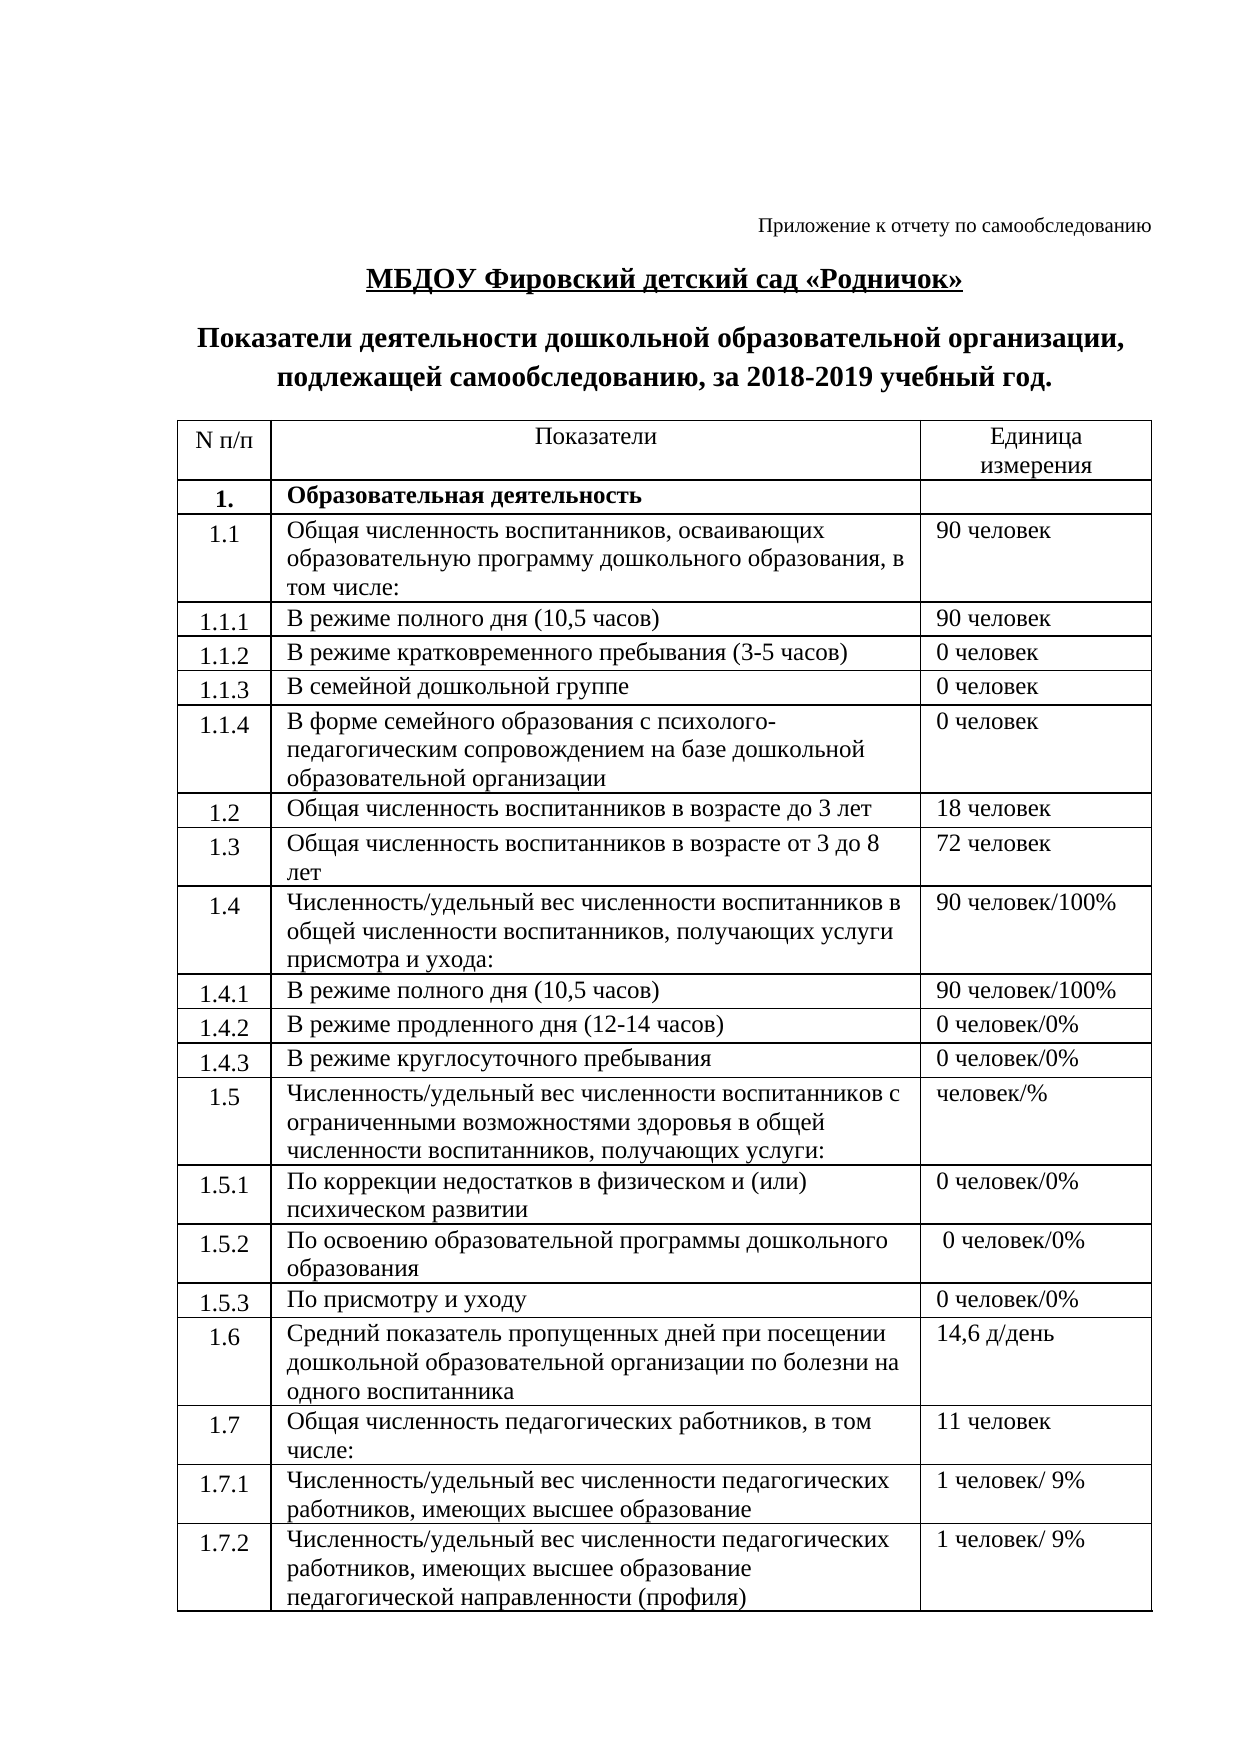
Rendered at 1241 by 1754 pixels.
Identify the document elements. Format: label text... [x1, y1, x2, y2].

table_cell 0 человек [921, 706, 1151, 792]
table_cell Общая численность воспитанников, осваивающих образовательную программу дошкольного образования, в том числе: [272, 515, 920, 601]
table_cell 1.5.1 [178, 1166, 270, 1223]
table_cell 1.4.1 [178, 975, 270, 1008]
table_cell 0 человек/0% [921, 1044, 1151, 1076]
table_cell Общая численность воспитанников в возрасте до 3 лет [272, 794, 920, 826]
table_cell Единица измерения [921, 421, 1151, 479]
table_cell 14,6 д/день [921, 1318, 1151, 1404]
table_cell 18 человек [921, 794, 1151, 826]
text Приложение к отчету по самообследованию [177, 212, 1152, 237]
table_cell Средний показатель пропущенных дней при посещении дошкольной образовательной организации по болезни на одного воспитанника [272, 1318, 920, 1404]
table_cell В режиме полного дня (10,5 часов) [272, 603, 920, 635]
table_cell 1.1.2 [178, 637, 270, 670]
table_cell 0 человек [921, 637, 1151, 670]
table_cell 1.5.2 [178, 1225, 270, 1282]
table_cell По коррекции недостатков в физическом и (или) психическом развитии [272, 1166, 920, 1223]
table_cell 1.5 [178, 1078, 270, 1164]
table_cell 11 человек [921, 1406, 1151, 1463]
table_cell Численность/удельный вес численности педагогических работников, имеющих высшее образование педагогической направленности (профиля) [272, 1524, 920, 1610]
table_cell 0 человек/0% [921, 1009, 1151, 1042]
table_cell Общая численность воспитанников в возрасте от 3 до 8 лет [272, 828, 920, 885]
table_cell 0 человек/0% [921, 1166, 1151, 1223]
table_cell Общая численность педагогических работников, в том числе: [272, 1406, 920, 1463]
table_cell 1.4.2 [178, 1009, 270, 1042]
table_cell В режиме полного дня (10,5 часов) [272, 975, 920, 1008]
table_cell 0 человек [921, 671, 1151, 704]
table_cell Численность/удельный вес численности воспитанников в общей численности воспитанников, получающих услуги присмотра и ухода: [272, 887, 920, 973]
table_cell 1.6 [178, 1318, 270, 1404]
table_cell 1.2 [178, 794, 270, 826]
table_cell 0 человек/0% [921, 1284, 1151, 1317]
table_cell По присмотру и уходу [272, 1284, 920, 1317]
table_cell Численность/удельный вес численности педагогических работников, имеющих высшее образование [272, 1465, 920, 1523]
text Показатели деятельности дошкольной образовательной организации, подлежащей самообследованию, за 2018-2019 учебный год. [177, 320, 1152, 392]
table_cell 90 человек/100% [921, 975, 1151, 1008]
table_cell 1.7.1 [178, 1465, 270, 1523]
table_cell 1.5.3 [178, 1284, 270, 1317]
table_cell 1 человек/ 9% [921, 1465, 1151, 1523]
table_cell 90 человек/100% [921, 887, 1151, 973]
table_cell 1.1 [178, 515, 270, 601]
table_cell В режиме продленного дня (12-14 часов) [272, 1009, 920, 1042]
table_cell 1 человек/ 9% [921, 1524, 1151, 1610]
table_cell 1.7 [178, 1406, 270, 1463]
text МБДОУ Фировский детский сад «Родничок» [177, 261, 1152, 294]
table_cell 0 человек/0% [921, 1225, 1151, 1282]
table_cell 1.1.4 [178, 706, 270, 792]
table_cell 1.1.3 [178, 671, 270, 704]
table_cell 90 человек [921, 515, 1151, 601]
table_cell Показатели [272, 421, 920, 479]
table_cell 1.1.1 [178, 603, 270, 635]
table_cell 1.3 [178, 828, 270, 885]
table_cell N п/п [178, 421, 270, 479]
table_cell В семейной дошкольной группе [272, 671, 920, 704]
table_cell 1. [178, 481, 270, 513]
table_cell В режиме кратковременного пребывания (3-5 часов) [272, 637, 920, 670]
table_cell По освоению образовательной программы дошкольного образования [272, 1225, 920, 1282]
table_cell В форме семейного образования с психолого-педагогическим сопровождением на базе дошкольной образовательной организации [272, 706, 920, 792]
table_cell [921, 481, 1151, 513]
table_cell В режиме круглосуточного пребывания [272, 1044, 920, 1076]
table_cell 72 человек [921, 828, 1151, 885]
table_cell человек/% [921, 1078, 1151, 1164]
table_cell 1.4 [178, 887, 270, 973]
table_cell 1.7.2 [178, 1524, 270, 1610]
table_cell Численность/удельный вес численности воспитанников с ограниченными возможностями здоровья в общей численности воспитанников, получающих услуги: [272, 1078, 920, 1164]
table_cell Образовательная деятельность [272, 481, 920, 513]
table_cell 90 человек [921, 603, 1151, 635]
table_cell 1.4.3 [178, 1044, 270, 1076]
